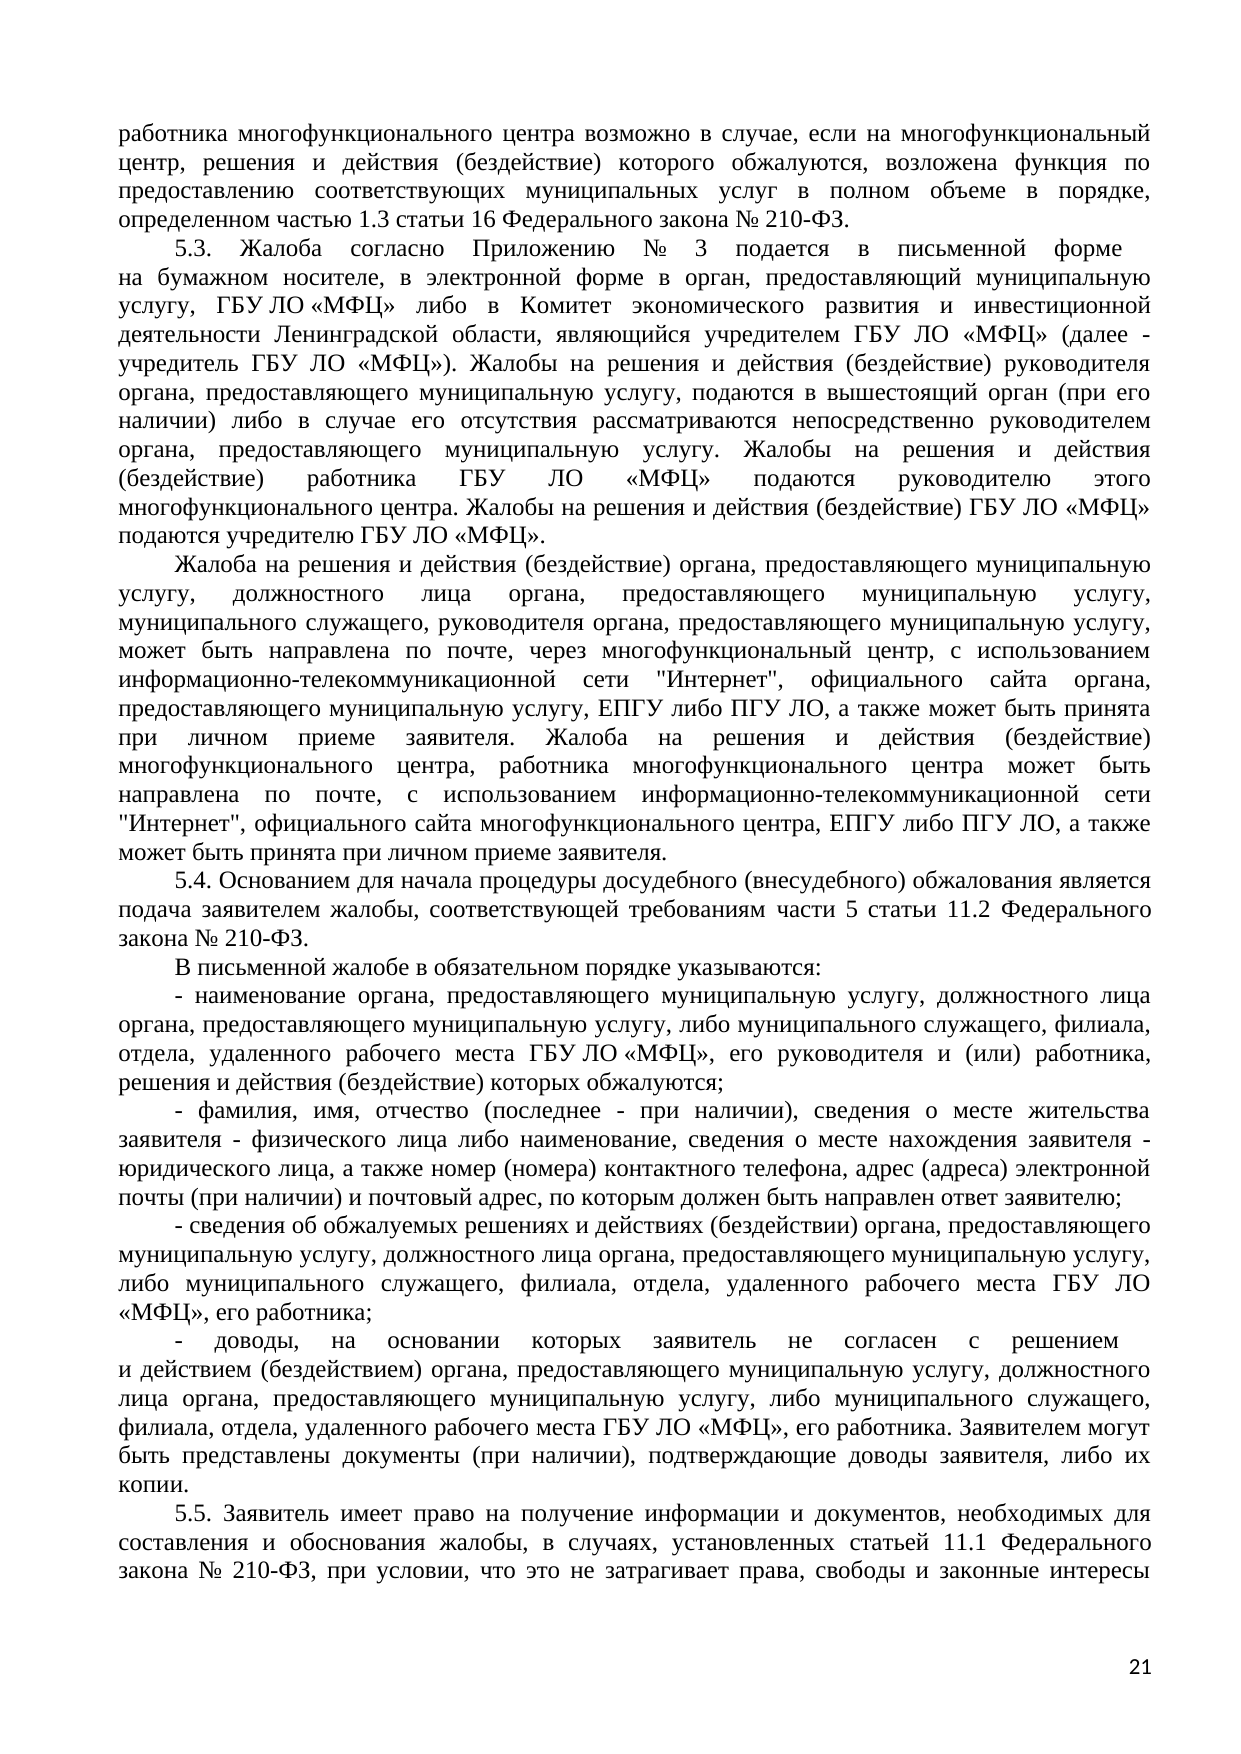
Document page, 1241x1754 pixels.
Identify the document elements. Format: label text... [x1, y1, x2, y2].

text - доводы, на основании которых заявитель не согласен с решением и действием (бездействием) органа, предоставляющего муниципальную услугу, должностного лица органа, предоставляющего муниципальную услугу, либо муниципального служащего, филиала, отдела, удаленного рабочего места ГБУ ЛО «МФЦ», его работника. Заявителем могут быть представлены документы (при наличии), подтверждающие доводы заявителя, либо их копии. [118, 1326, 1152, 1498]
text 5.3. Жалоба согласно Приложению № 3 подается в письменной форме на бумажном носителе, в электронной форме в орган, предоставляющий муниципальную услугу, ГБУ ЛО «МФЦ» либо в Комитет экономического развития и инвестиционной деятельности Ленинградской области, являющийся учредителем ГБУ ЛО «МФЦ» (далее - учредитель ГБУ ЛО «МФЦ»). Жалобы на решения и действия (бездействие) руководителя органа, предоставляющего муниципальную услугу, подаются в вышестоящий орган (при его наличии) либо в случае его отсутствия рассматриваются непосредственно руководителем органа, предоставляющего муниципальную услугу. Жалобы на решения и действия (бездействие) работника ГБУ ЛО «МФЦ» подаются руководителю этого многофункционального центра. Жалобы на решения и действия (бездействие) ГБУ ЛО «МФЦ» подаются учредителю ГБУ ЛО «МФЦ». [118, 233, 1152, 549]
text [118, 118, 1152, 233]
text - фамилия, имя, отчество (последнее - при наличии), сведения о месте жительства заявителя - физического лица либо наименование, сведения о месте нахождения заявителя - юридического лица, а также номер (номера) контактного телефона, адрес (адреса) электронной почты (при наличии) и почтовый адрес, по которым должен быть направлен ответ заявителю; [118, 1096, 1152, 1211]
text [118, 1498, 1152, 1584]
text - сведения об обжалуемых решениях и действиях (бездействии) органа, предоставляющего муниципальную услугу, должностного лица органа, предоставляющего муниципальную услугу, либо муниципального служащего, филиала, отдела, удаленного рабочего места ГБУ ЛО «МФЦ», его работника; [118, 1211, 1152, 1326]
text - наименование органа, предоставляющего муниципальную услугу, должностного лица органа, предоставляющего муниципальную услугу, либо муниципального служащего, филиала, отдела, удаленного рабочего места ГБУ ЛО «МФЦ», его руководителя и (или) работника, решения и действия (бездействие) которых обжалуются; [118, 981, 1152, 1096]
text Жалоба на решения и действия (бездействие) органа, предоставляющего муниципальную услугу, должностного лица органа, предоставляющего муниципальную услугу, муниципального служащего, руководителя органа, предоставляющего муниципальную услугу, может быть направлена по почте, через многофункциональный центр, с использованием информационно-телекоммуникационной сети "Интернет", официального сайта органа, предоставляющего муниципальную услугу, ЕПГУ либо ПГУ ЛО, а также может быть принята при личном приеме заявителя. Жалоба на решения и действия (бездействие) многофункционального центра, работника многофункционального центра может быть направлена по почте, с использованием информационно-телекоммуникационной сети "Интернет", официального сайта многофункционального центра, ЕПГУ либо ПГУ ЛО, а также может быть принята при личном приеме заявителя. [118, 549, 1152, 866]
text 5.4. Основанием для начала процедуры досудебного (внесудебного) обжалования является подача заявителем жалобы, соответствующей требованиям части 5 статьи 11.2 Федерального закона № 210-ФЗ. [118, 866, 1152, 952]
text В письменной жалобе в обязательном порядке указываются: [118, 952, 1152, 981]
